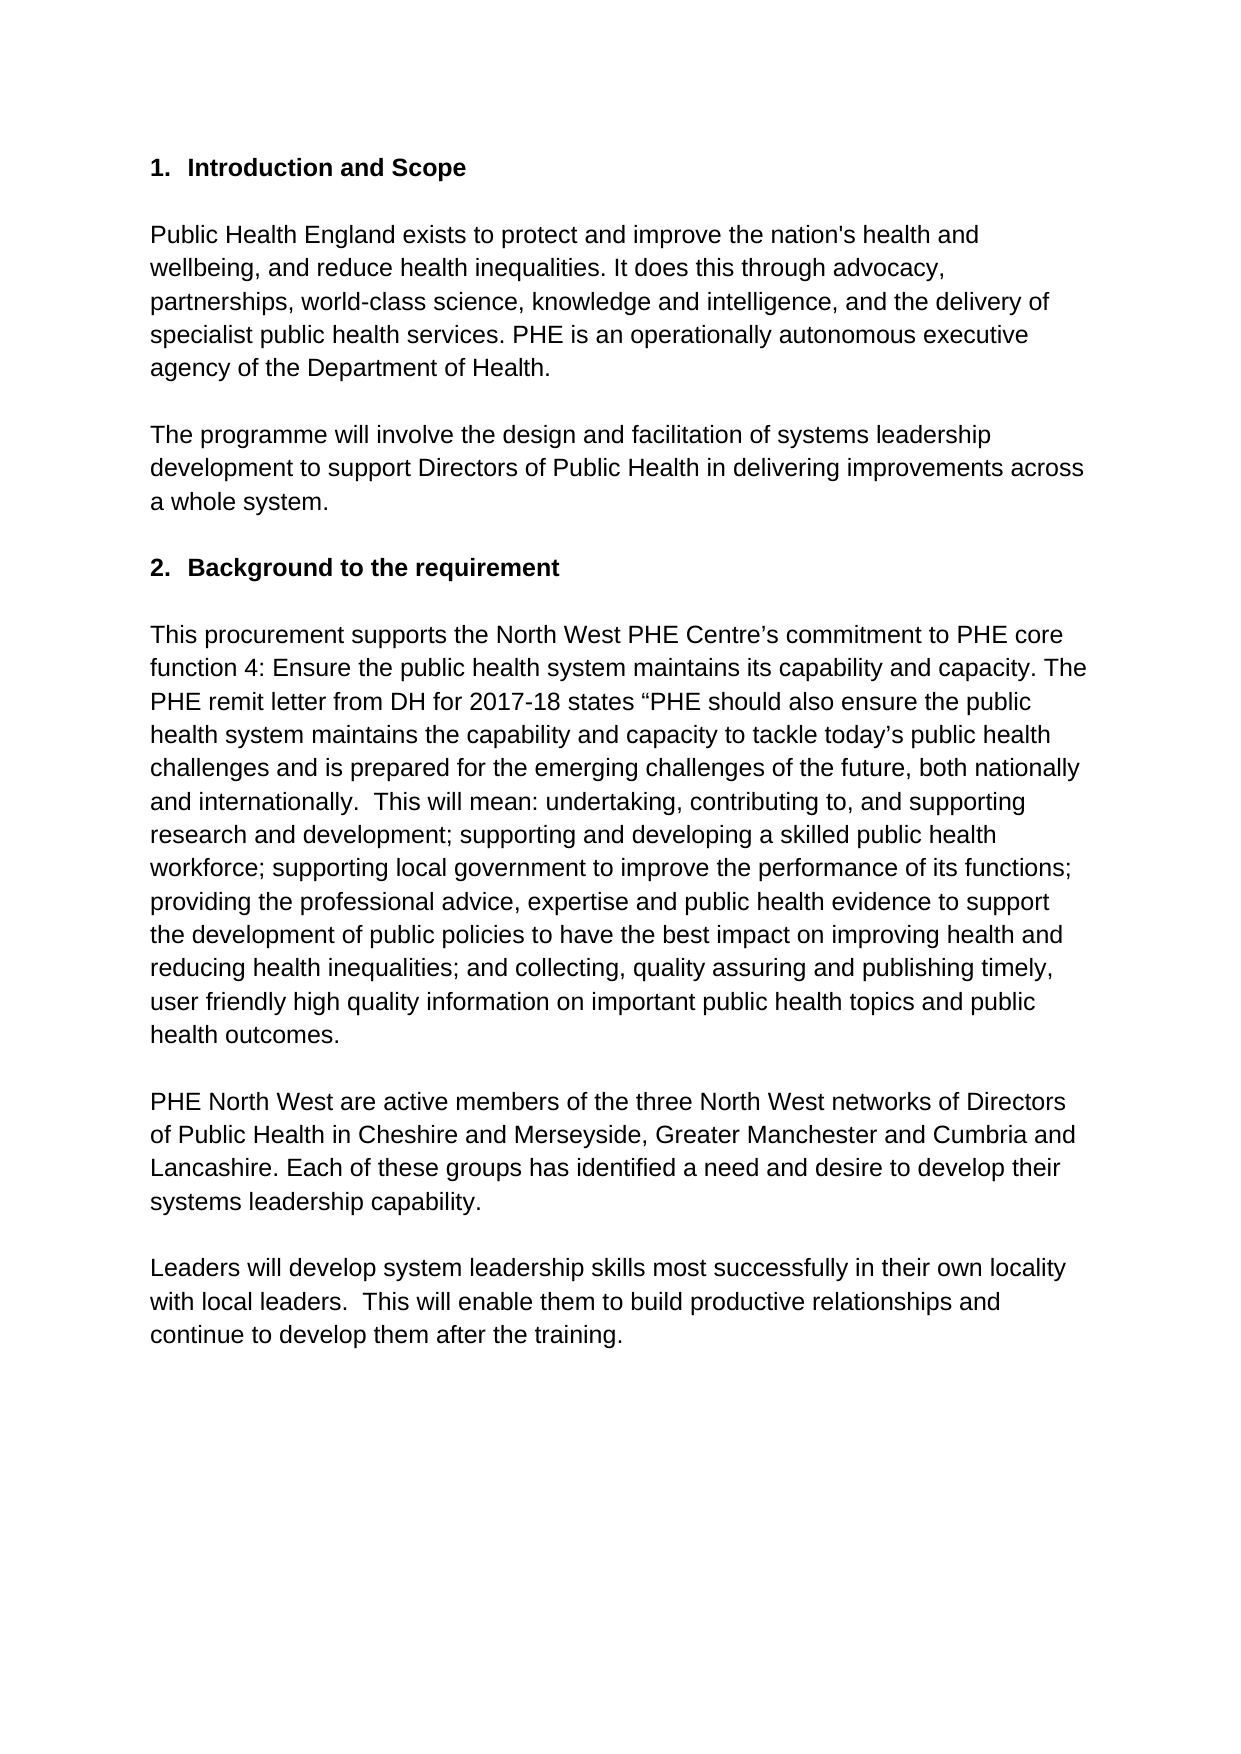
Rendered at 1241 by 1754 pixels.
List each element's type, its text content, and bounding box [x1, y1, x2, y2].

text PHE North West are active members of the three North West networks of Directors of Public Health in Cheshire and Merseyside, Greater Manchester and Cumbria and Lancashire. Each of these groups has identified a need and desire to develop their systems leadership capability. [150, 1083, 1090, 1217]
text This procurement supports the North West PHE Centre’s commitment to PHE core function 4: Ensure the public health system maintains its capability and capacity. The PHE remit letter from DH for 2017-18 states “PHE should also ensure the public health system maintains the capability and capacity to tackle today’s public health challenges and is prepared for the emerging challenges of the future, both nationally and internationally. This will mean: undertaking, contributing to, and supporting research and development; supporting and developing a skilled public health workforce; supporting local government to improve the performance of its functions; providing the professional advice, expertise and public health evidence to support the development of public policies to have the best impact on improving health and reducing health inequalities; and collecting, quality assuring and publishing timely, user friendly high quality information on important public health topics and public health outcomes. [150, 617, 1090, 1050]
text Public Health England exists to protect and improve the nation's health and wellbeing, and reduce health inequalities. It does this through advocacy, partnerships, world-class science, knowledge and intelligence, and the delivery of specialist public health services. PHE is an operationally autonomous executive agency of the Department of Health. [150, 217, 1090, 383]
text The programme will involve the design and facilitation of systems leadership development to support Directors of Public Health in delivering improvements across a whole system. [150, 417, 1090, 517]
text Leaders will develop system leadership skills most successfully in their own locality with local leaders. This will enable them to build productive relationships and continue to develop them after the training. [150, 1250, 1090, 1350]
list Introduction and Scope [150, 150, 1090, 183]
list Background to the requirement [150, 550, 1090, 583]
